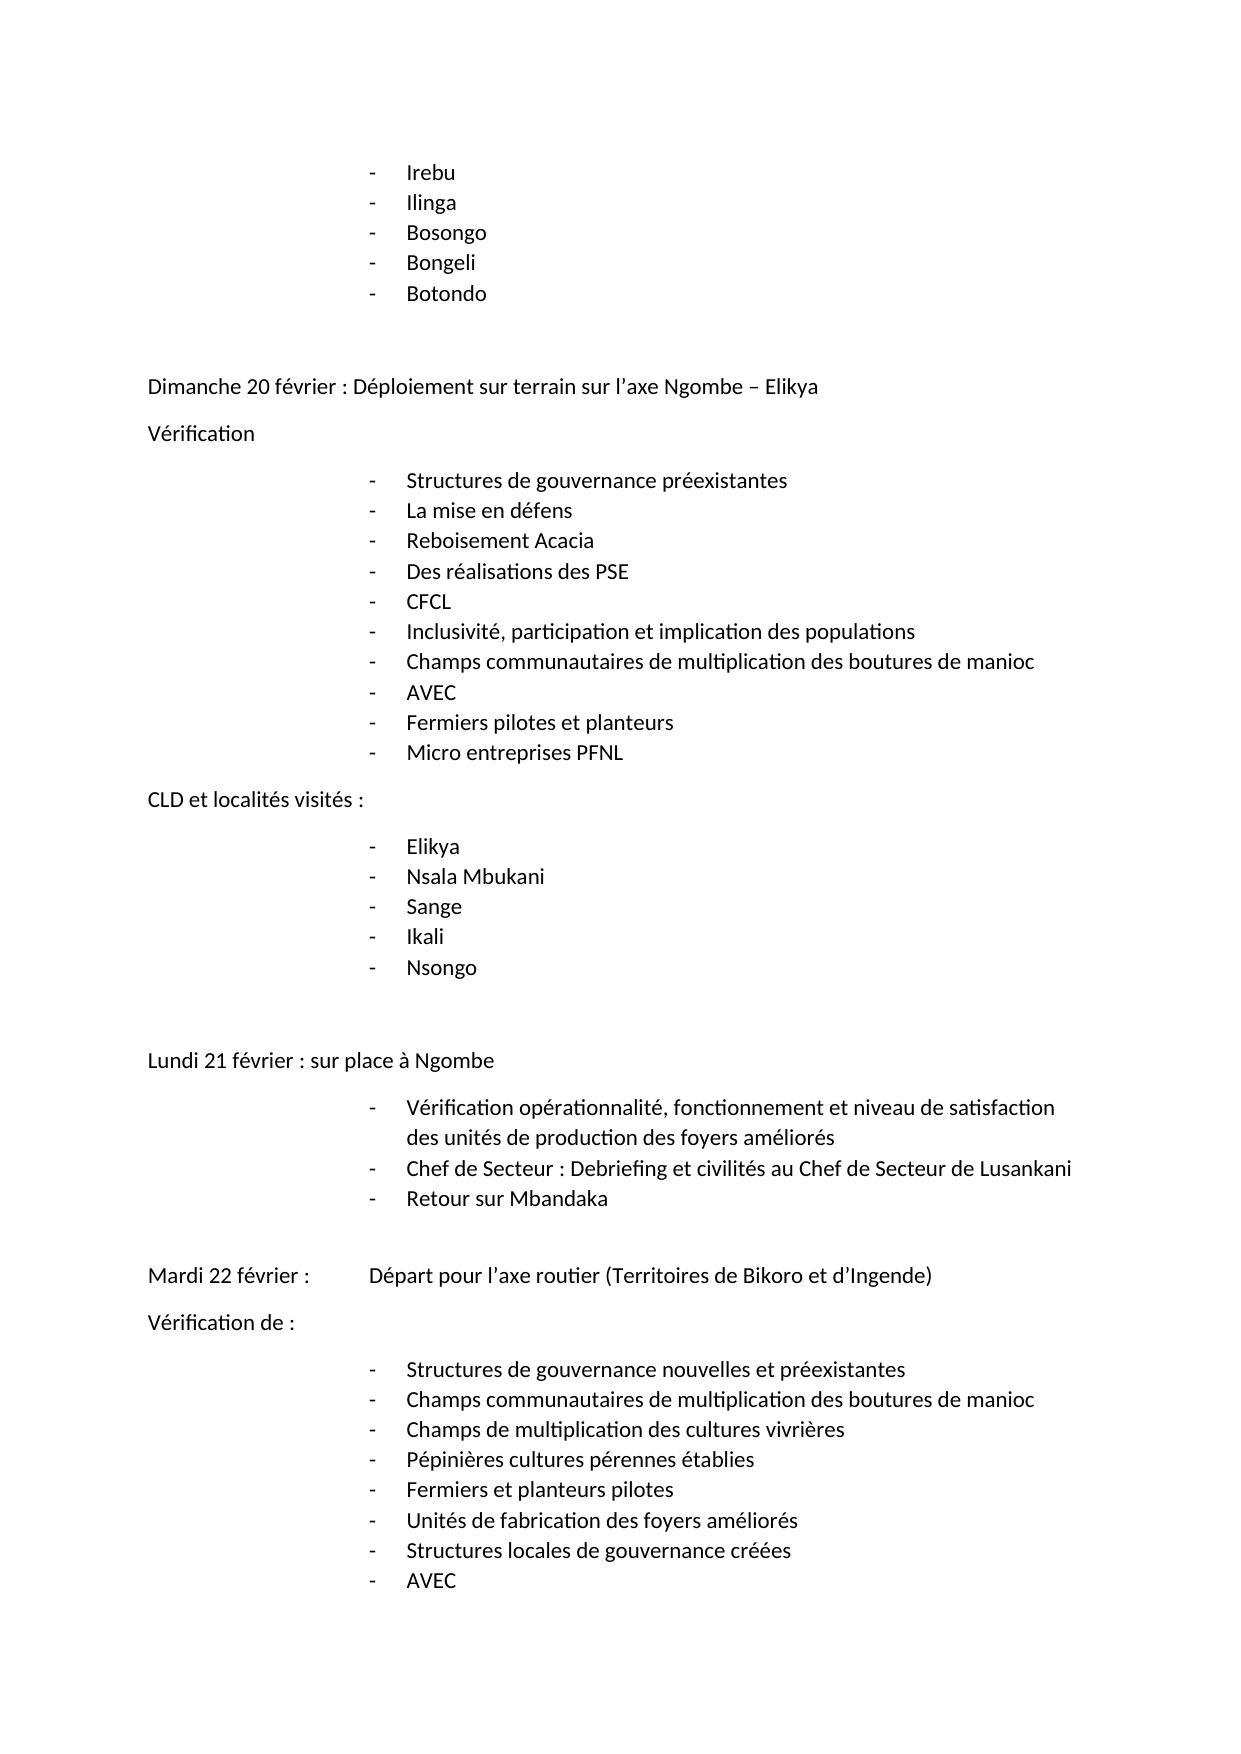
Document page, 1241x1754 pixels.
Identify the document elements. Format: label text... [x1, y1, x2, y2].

list Ikali [369, 922, 1092, 951]
list Champs communautaires de multiplication des boutures de manioc [369, 647, 1092, 676]
list Unités de fabrication des foyers améliorés [369, 1506, 1092, 1534]
list Champs de multiplication des cultures vivrières [369, 1415, 1092, 1443]
list Bosongo [369, 218, 1092, 246]
list Sange [369, 892, 1092, 920]
list Irebu [369, 158, 1092, 186]
list Botondo [369, 279, 1092, 307]
list AVEC [369, 678, 1092, 706]
list Des réalisations des PSE [369, 557, 1092, 585]
list Fermiers et planteurs pilotes [369, 1476, 1092, 1504]
text Mardi 22 février : Départ pour l’axe routier (Territoires de Bikoro et d’Ingende) [148, 1261, 1092, 1289]
list Nsongo [369, 953, 1092, 981]
list Structures de gouvernance préexistantes [369, 466, 1092, 494]
text Dimanche 20 février : Déploiement sur terrain sur l’axe Ngombe – Elikya [148, 372, 1092, 401]
text Vérification [148, 419, 1092, 447]
list Retour sur Mbandaka [369, 1184, 1092, 1212]
list Fermiers pilotes et planteurs [369, 708, 1092, 736]
text Lundi 21 février : sur place à Ngombe [148, 1046, 1092, 1074]
list Structures locales de gouvernance créées [369, 1536, 1092, 1564]
list La mise en défens [369, 496, 1092, 524]
list Nsala Mbukani [369, 862, 1092, 890]
list Vérification opérationnalité, fonctionnement et niveau de satisfaction des unités de production des foyers améliorés [369, 1093, 1092, 1152]
text CLD et localités visités : [148, 785, 1092, 813]
list Chef de Secteur : Debriefing et civilités au Chef de Secteur de Lusankani [369, 1154, 1092, 1182]
list Elikya [369, 832, 1092, 860]
list Reboisement Acacia [369, 527, 1092, 555]
list Ilinga [369, 188, 1092, 216]
text Vérification de : [148, 1308, 1092, 1336]
list Champs communautaires de multiplication des boutures de manioc [369, 1385, 1092, 1413]
list Micro entreprises PFNL [369, 738, 1092, 766]
list Bongeli [369, 248, 1092, 277]
list AVEC [369, 1566, 1092, 1594]
list CFCL [369, 587, 1092, 615]
list Pépinières cultures pérennes établies [369, 1445, 1092, 1473]
list Structures de gouvernance nouvelles et préexistantes [369, 1355, 1092, 1383]
list Inclusivité, participation et implication des populations [369, 617, 1092, 645]
